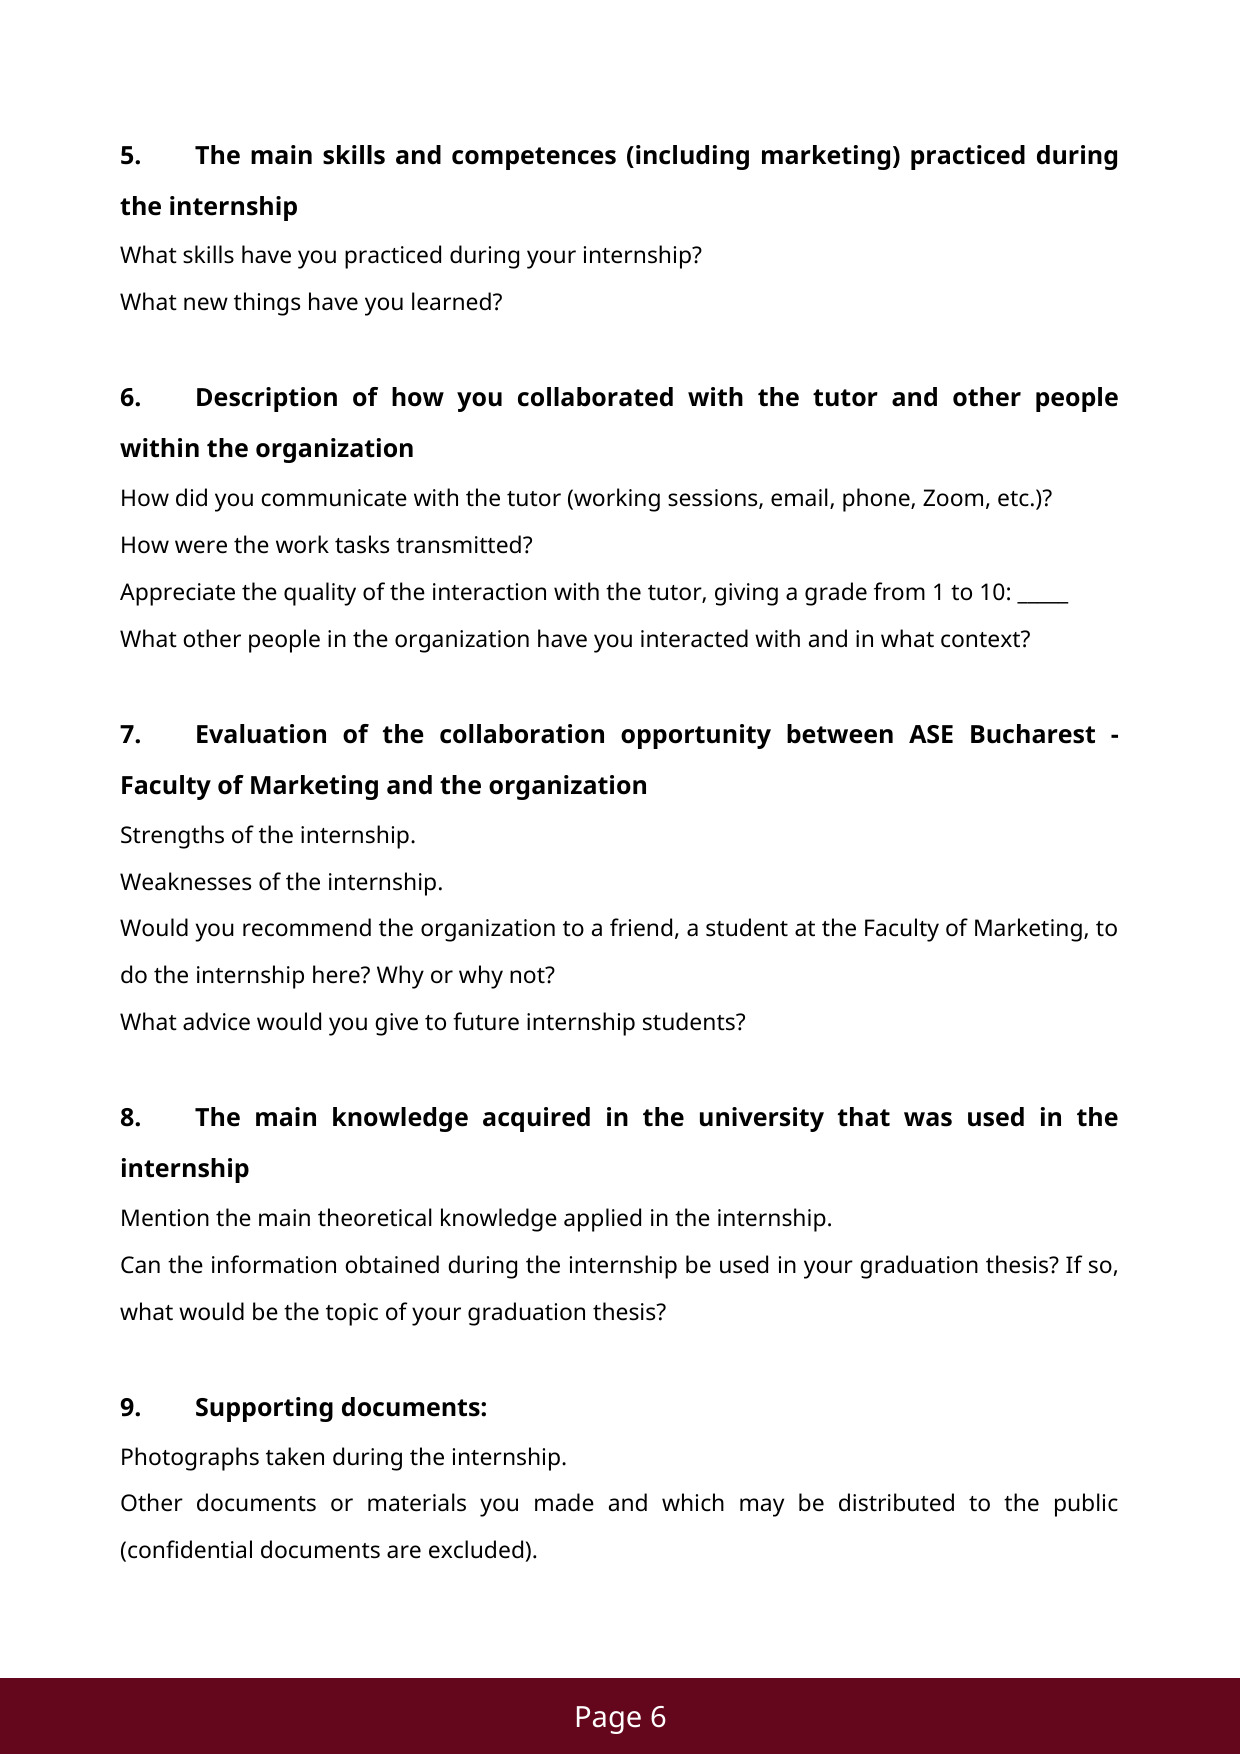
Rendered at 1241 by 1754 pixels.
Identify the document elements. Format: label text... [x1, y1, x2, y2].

text Would you recommend the organization to a friend, a student at the Faculty of Marketing, to do the internship here? Why or why not? [120, 912, 1120, 990]
text 9. Supporting documents: [120, 1389, 1120, 1423]
text 7. Evaluation of the collaboration opportunity between ASE Bucharest - Faculty of Marketing and the organization [120, 716, 1120, 802]
text How did you communicate with the tutor (working sessions, email, phone, Zoom, etc.)? [120, 482, 1120, 513]
text What advice would you give to future internship students? [120, 1006, 1120, 1037]
text Other documents or materials you made and which may be distributed to the public (confidential documents are excluded). [120, 1487, 1120, 1565]
text 6. Description of how you collaborated with the tutor and other people within the organization [120, 380, 1120, 465]
text Weaknesses of the internship. [120, 865, 1120, 897]
text What new things have you learned? [120, 286, 1120, 317]
text Photographs taken during the internship. [120, 1440, 1120, 1472]
text What other people in the organization have you interacted with and in what context? [120, 623, 1120, 654]
text 8. The main knowledge acquired in the university that was used in the internship [120, 1100, 1120, 1185]
text Mention the main theoretical knowledge applied in the internship. [120, 1202, 1120, 1233]
text 5. The main skills and competences (including marketing) practiced during the internship [120, 137, 1120, 222]
text Appreciate the quality of the interaction with the tutor, giving a grade from 1 to 10: _____ [120, 576, 1120, 607]
text Strengths of the internship. [120, 818, 1120, 850]
text How were the work tasks transmitted? [120, 529, 1120, 560]
text Can the information obtained during the internship be used in your graduation thesis? If so, what would be the topic of your graduation thesis? [120, 1249, 1120, 1327]
text What skills have you practiced during your internship? [120, 239, 1120, 271]
